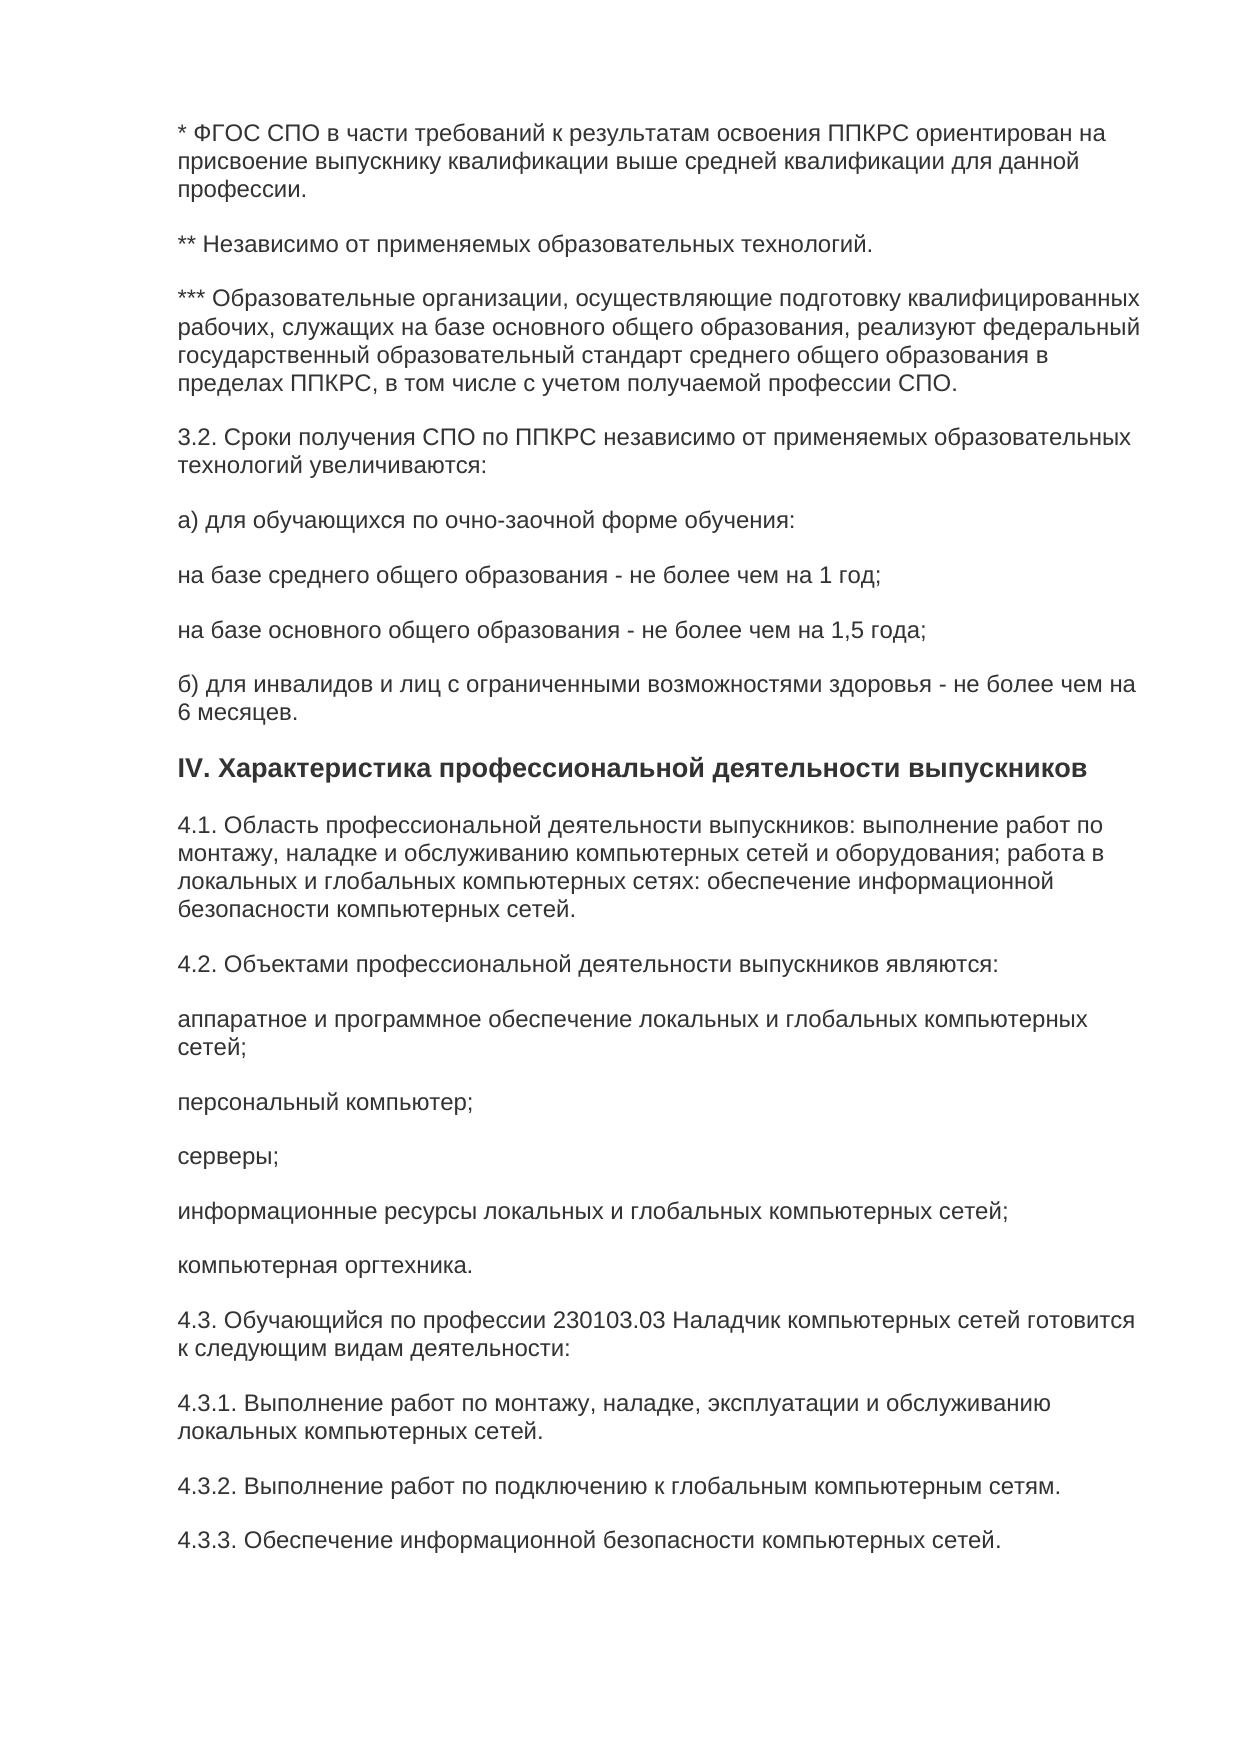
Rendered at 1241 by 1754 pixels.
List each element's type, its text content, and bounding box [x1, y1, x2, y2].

text серверы; [177, 1142, 1152, 1170]
text персональный компьютер; [177, 1087, 1152, 1115]
text компьютерная оргтехника. [177, 1251, 1152, 1279]
text *** Образовательные организации, осуществляющие подготовку квалифицированных рабочих, служащих на базе основного общего образования, реализуют федеральный государственный образовательный стандарт среднего общего образования в пределах ППКРС, в том числе с учетом получаемой профессии СПО. [177, 284, 1152, 396]
text 4.2. Объектами профессиональной деятельности выпускников являются: [177, 949, 1152, 977]
text 4.3.3. Обеспечение информационной безопасности компьютерных сетей. [177, 1526, 1152, 1554]
text б) для инвалидов и лиц с ограниченными возможностями здоровья - не более чем на 6 месяцев. [177, 670, 1152, 726]
text информационные ресурсы локальных и глобальных компьютерных сетей; [177, 1196, 1152, 1224]
text 4.3. Обучающийся по профессии 230103.03 Наладчик компьютерных сетей готовится к следующим видам деятельности: [177, 1306, 1152, 1362]
text на базе основного общего образования - не более чем на 1,5 года; [177, 615, 1152, 643]
text ** Независимо от применяемых образовательных технологий. [177, 229, 1152, 257]
text на базе среднего общего образования - не более чем на 1 год; [177, 560, 1152, 588]
text 4.3.1. Выполнение работ по монтажу, наладке, эксплуатации и обслуживанию локальных компьютерных сетей. [177, 1388, 1152, 1445]
text 4.1. Область профессиональной деятельности выпускников: выполнение работ по монтажу, наладке и обслуживанию компьютерных сетей и оборудования; работа в локальных и глобальных компьютерных сетях: обеспечение информационной безопасности компьютерных сетей. [177, 810, 1152, 923]
text а) для обучающихся по очно-заочной форме обучения: [177, 506, 1152, 534]
text аппаратное и программное обеспечение локальных и глобальных компьютерных сетей; [177, 1004, 1152, 1060]
text IV. Характеристика профессиональной деятельности выпускников [177, 752, 1152, 784]
text 3.2. Сроки получения СПО по ППКРС независимо от применяемых образовательных технологий увеличиваются: [177, 423, 1152, 479]
text * ФГОС СПО в части требований к результатам освоения ППКРС ориентирован на присвоение выпускнику квалификации выше средней квалификации для данной профессии. [177, 118, 1152, 202]
text 4.3.2. Выполнение работ по подключению к глобальным компьютерным сетям. [177, 1471, 1152, 1499]
